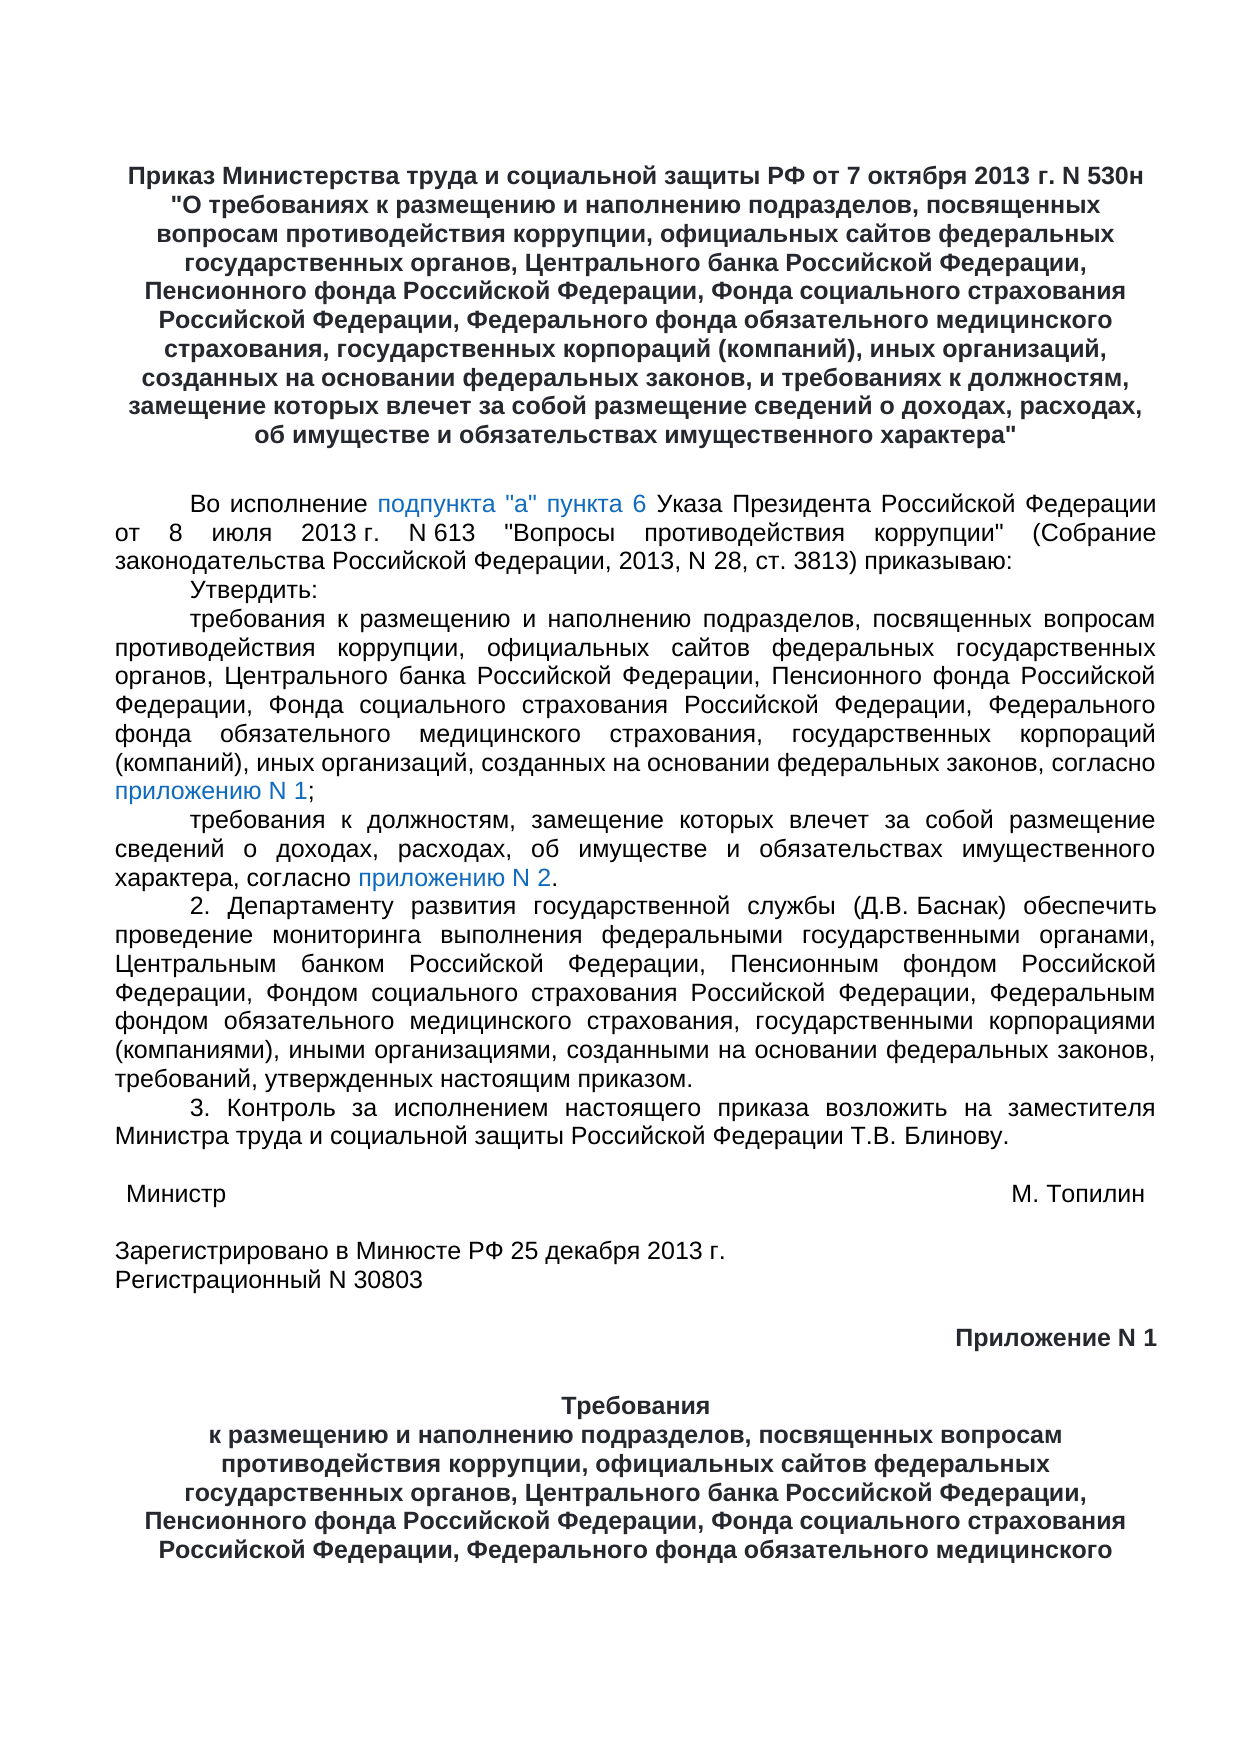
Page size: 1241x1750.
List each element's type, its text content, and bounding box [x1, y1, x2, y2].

text Приложение N 1 [114, 1322, 1157, 1351]
text Приказ Министерства труда и социальной защиты РФ от 7 октября 2013 г. N 530н "О требованиях к размещению и наполнению подразделов, посвященных вопросам противодействия коррупции, официальных сайтов федеральных государственных органов, Центрального банка Российской Федерации, Пенсионного фонда Российской Федерации, Фонда социального страхования Российской Федерации, Федерального фонда обязательного медицинского страхования, государственных корпораций (компаний), иных организаций, созданных на основании федеральных законов, и требованиях к должностям, замещение которых влечет за собой размещение сведений о доходах, расходах, об имуществе и обязательствах имущественного характера" [114, 161, 1157, 449]
text Во исполнение подпункта "а" пункта 6 Указа Президента Российской Федерации от 8 июля 2013 г. N 613 "Вопросы противодействия коррупции" (Собрание законодательства Российской Федерации, 2013, N 28, ст. 3813) приказываю: [114, 489, 1157, 575]
text Утвердить: [114, 575, 1157, 604]
text требования к должностям, замещение которых влечет за собой размещение сведений о доходах, расходах, об имуществе и обязательствах имущественного характера, согласно приложению N 2. [114, 805, 1157, 891]
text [114, 1391, 1157, 1564]
text 3. Контроль за исполнением настоящего приказа возложить на заместителя Министра труда и социальной защиты Российской Федерации Т.В. Блинову. [114, 1092, 1157, 1150]
table_header Министр [115, 1179, 809, 1207]
text Зарегистрировано в Минюсте РФ 25 декабря 2013 г. Регистрационный N 30803 [114, 1236, 1157, 1294]
text 2. Департаменту развития государственной службы (Д.В. Баснак) обеспечить проведение мониторинга выполнения федеральными государственными органами, Центральным банком Российской Федерации, Пенсионным фондом Российской Федерации, Фондом социального страхования Российской Федерации, Федеральным фондом обязательного медицинского страхования, государственными корпорациями (компаниями), иными организациями, созданными на основании федеральных законов, требований, утвержденных настоящим приказом. [114, 891, 1157, 1092]
table_header М. Топилин [809, 1179, 1156, 1207]
text требования к размещению и наполнению подразделов, посвященных вопросам противодействия коррупции, официальных сайтов федеральных государственных органов, Центрального банка Российской Федерации, Пенсионного фонда Российской Федерации, Фонда социального страхования Российской Федерации, Федерального фонда обязательного медицинского страхования, государственных корпораций (компаний), иных организаций, созданных на основании федеральных законов, согласно приложению N 1; [114, 604, 1157, 805]
